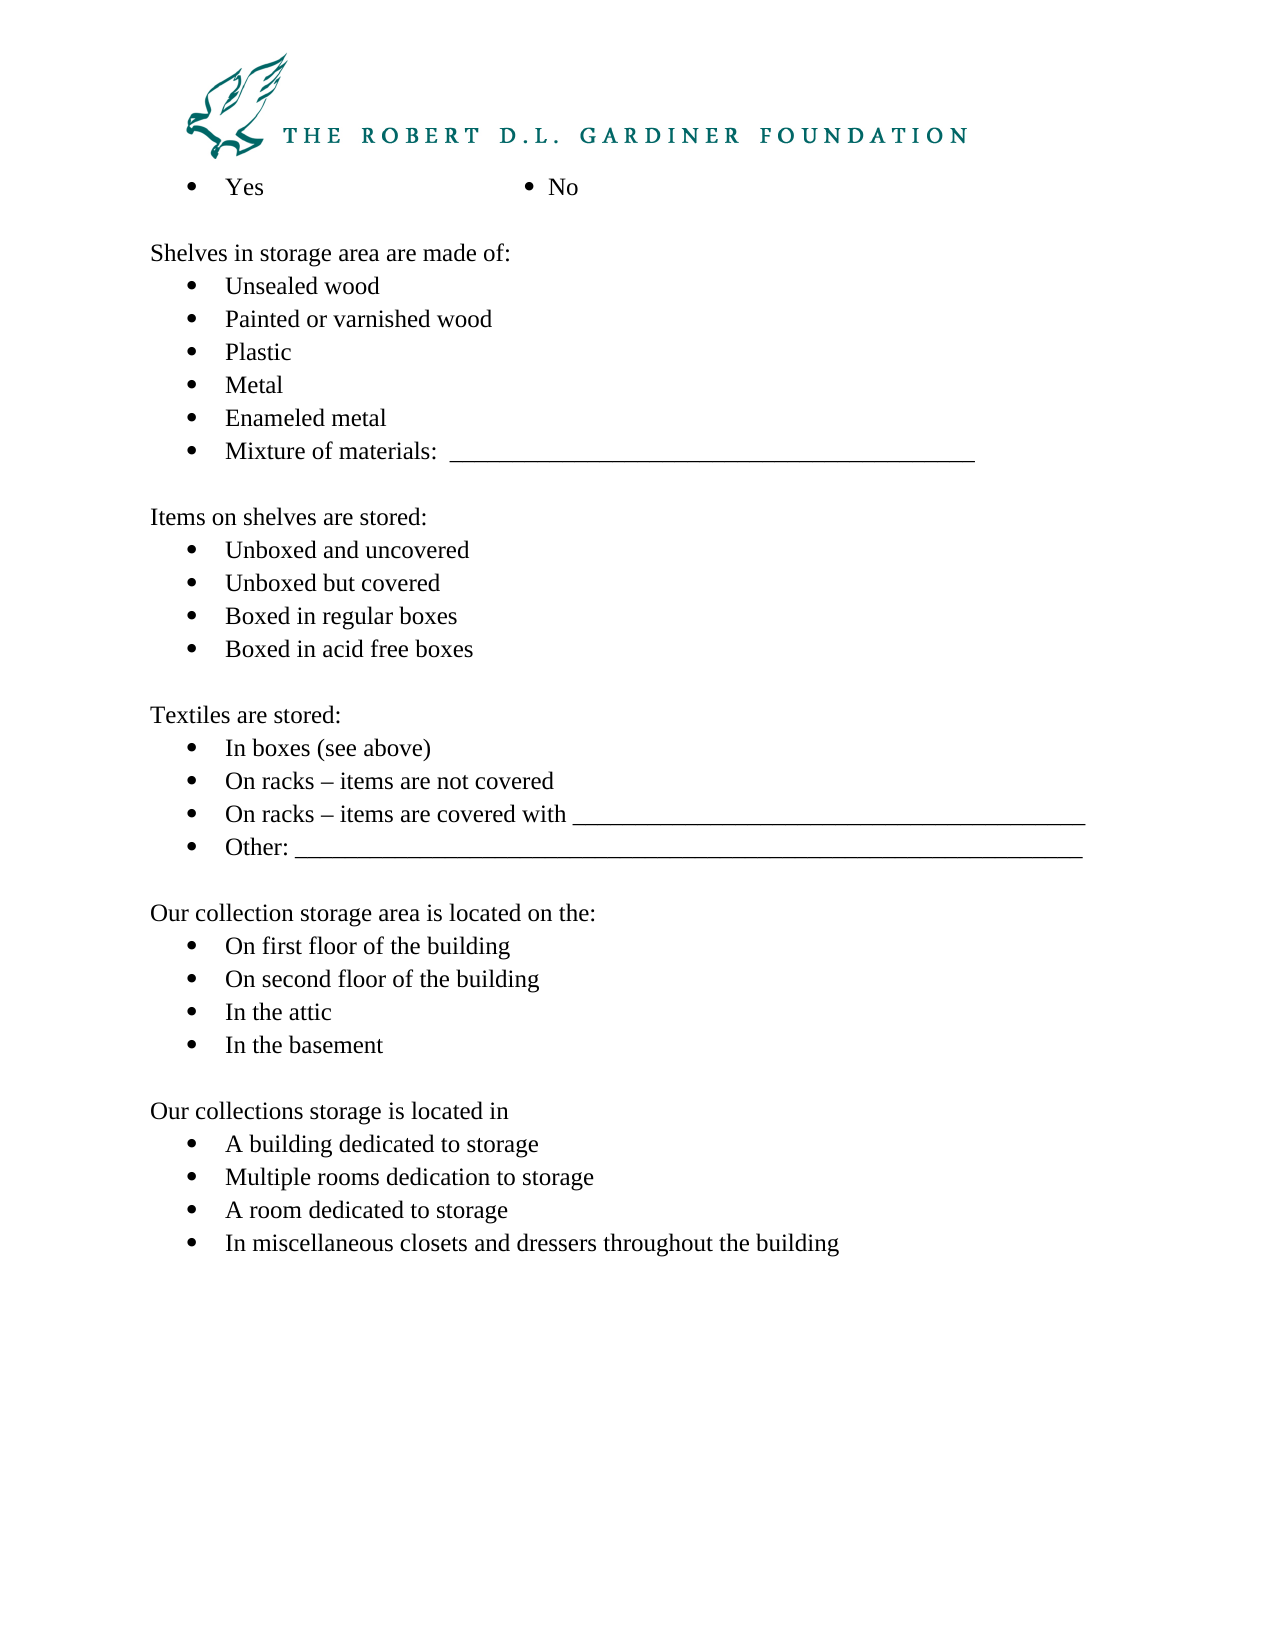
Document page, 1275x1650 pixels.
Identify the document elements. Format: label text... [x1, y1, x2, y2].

text Textiles are stored: [150, 700, 1125, 729]
text Shelves in storage area are made of: [150, 238, 1125, 266]
list Boxed in acid free boxes [187, 634, 1125, 663]
list In boxes (see above) [187, 733, 1125, 762]
list Multiple rooms dedication to storage [187, 1162, 1125, 1191]
list Boxed in regular boxes [187, 601, 1125, 630]
list In the attic [187, 997, 1125, 1026]
list Plastic [187, 337, 1125, 366]
list Other: _______________________________________________________________ [187, 832, 1125, 861]
list Metal [187, 370, 1125, 398]
list On racks – items are covered with _________________________________________ [187, 799, 1125, 828]
list On second floor of the building [187, 964, 1125, 993]
list Mixture of materials: __________________________________________ [187, 436, 1125, 464]
list On first floor of the building [187, 931, 1125, 960]
list Unboxed but covered [187, 568, 1125, 597]
list Unsealed wood [187, 271, 1125, 299]
list A building dedicated to storage [187, 1129, 1125, 1158]
list A room dedicated to storage [187, 1195, 1125, 1224]
list On racks – items are not covered [187, 766, 1125, 795]
list Our collections storage is located in [150, 1096, 1125, 1125]
list Unboxed and uncovered [187, 535, 1125, 564]
text Our collection storage area is located on the: [150, 898, 1125, 927]
picture [150, 44, 990, 172]
text Items on shelves are stored: [150, 502, 1125, 531]
list Enameled metal [187, 403, 1125, 432]
list In miscellaneous closets and dressers throughout the building [187, 1228, 1125, 1257]
list Yes No [187, 172, 1125, 200]
list Painted or varnished wood [187, 304, 1125, 332]
list In the basement [187, 1030, 1125, 1059]
